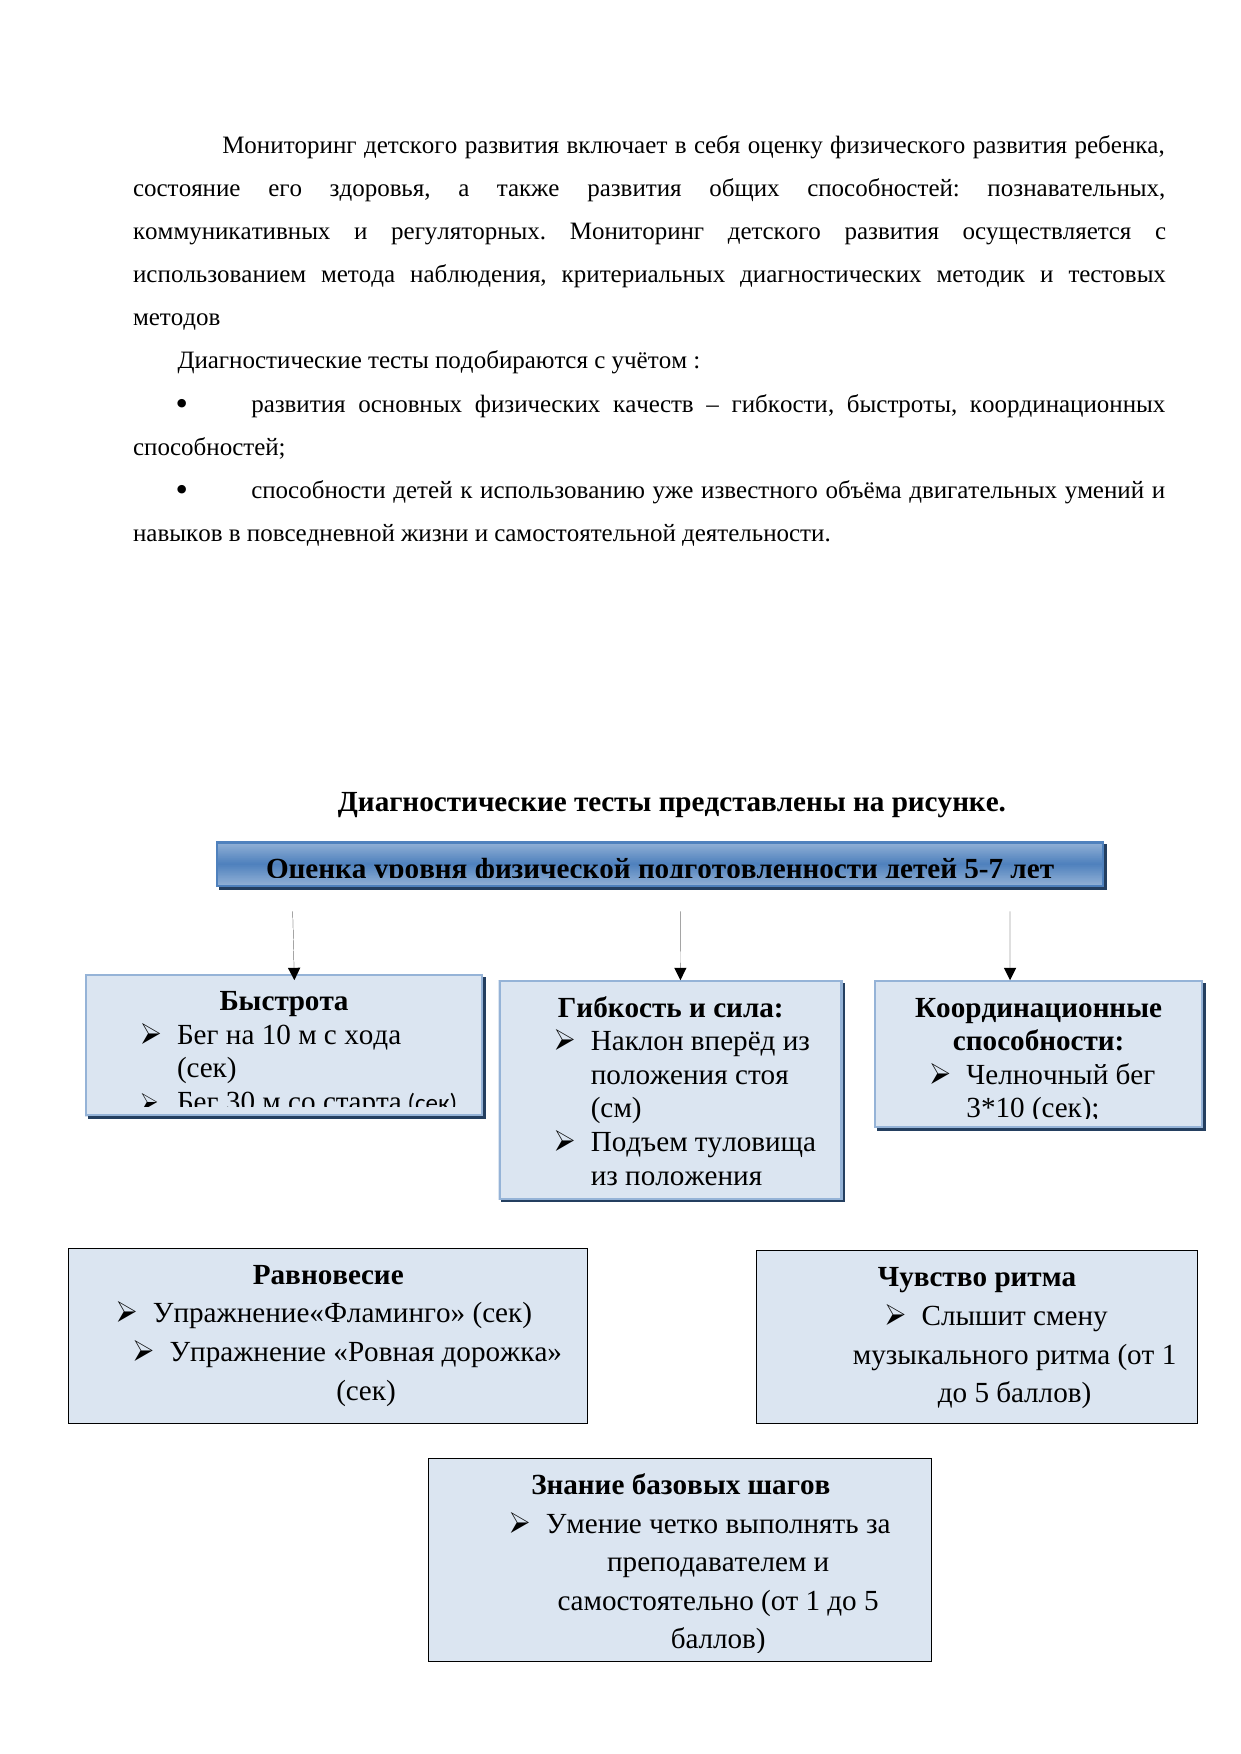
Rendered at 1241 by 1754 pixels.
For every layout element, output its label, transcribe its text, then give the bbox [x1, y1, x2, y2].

text Мониторинг детского развития включает в себя оценку физического развития ребенка, состояние его здоровья, а также развития общих способностей: познавательных, коммуникативных и регуляторных. Мониторинг детского развития осуществляется с использованием метода наблюдения, критериальных диагностических методик и тестовых методов [133, 130, 1167, 331]
text Диагностические тесты подобираются с учётом : [133, 346, 1167, 374]
list способности детей к использованию уже известного объёма двигательных умений и навыков в повседневной жизни и самостоятельной деятельности. [133, 475, 1167, 547]
list развития основных физических качеств – гибкости, быстроты, координационных способностей; [133, 389, 1167, 461]
text Диагностические тесты представлены на рисунке. [133, 784, 1167, 817]
